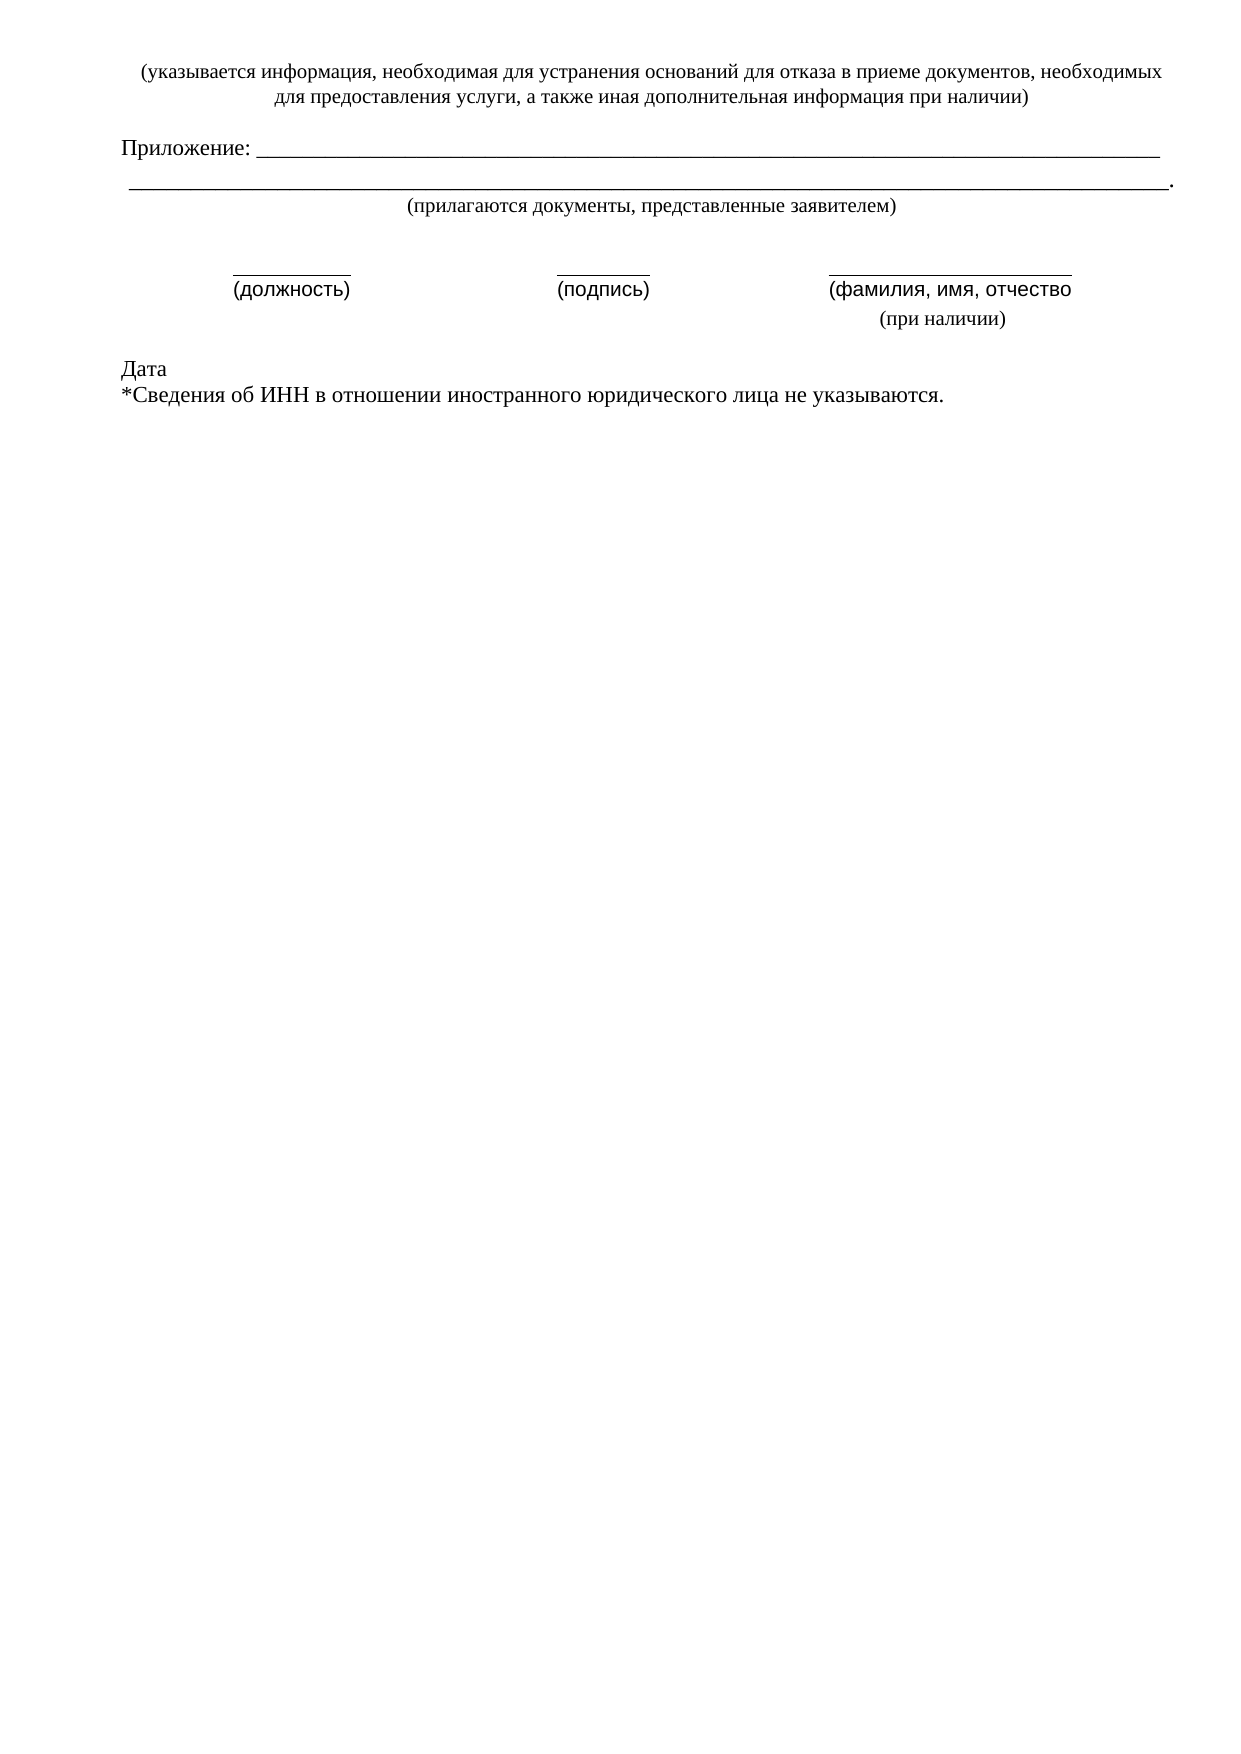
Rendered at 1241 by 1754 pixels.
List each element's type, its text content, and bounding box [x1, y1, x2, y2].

text . (прилагаются документы, представленные заявителем) [121, 164, 1183, 217]
text Приложение: [121, 134, 1183, 160]
text *Сведения об ИНН в отношении иностранного юридического лица не указываются. [121, 381, 1183, 407]
text (при наличии) [121, 306, 1006, 329]
text (указывается информация, необходимая для устранения оснований для отказа в приеме документов, необходимых для предоставления услуги, а также иная дополнительная информация при наличии) [121, 59, 1183, 108]
text Дата [121, 354, 1183, 381]
